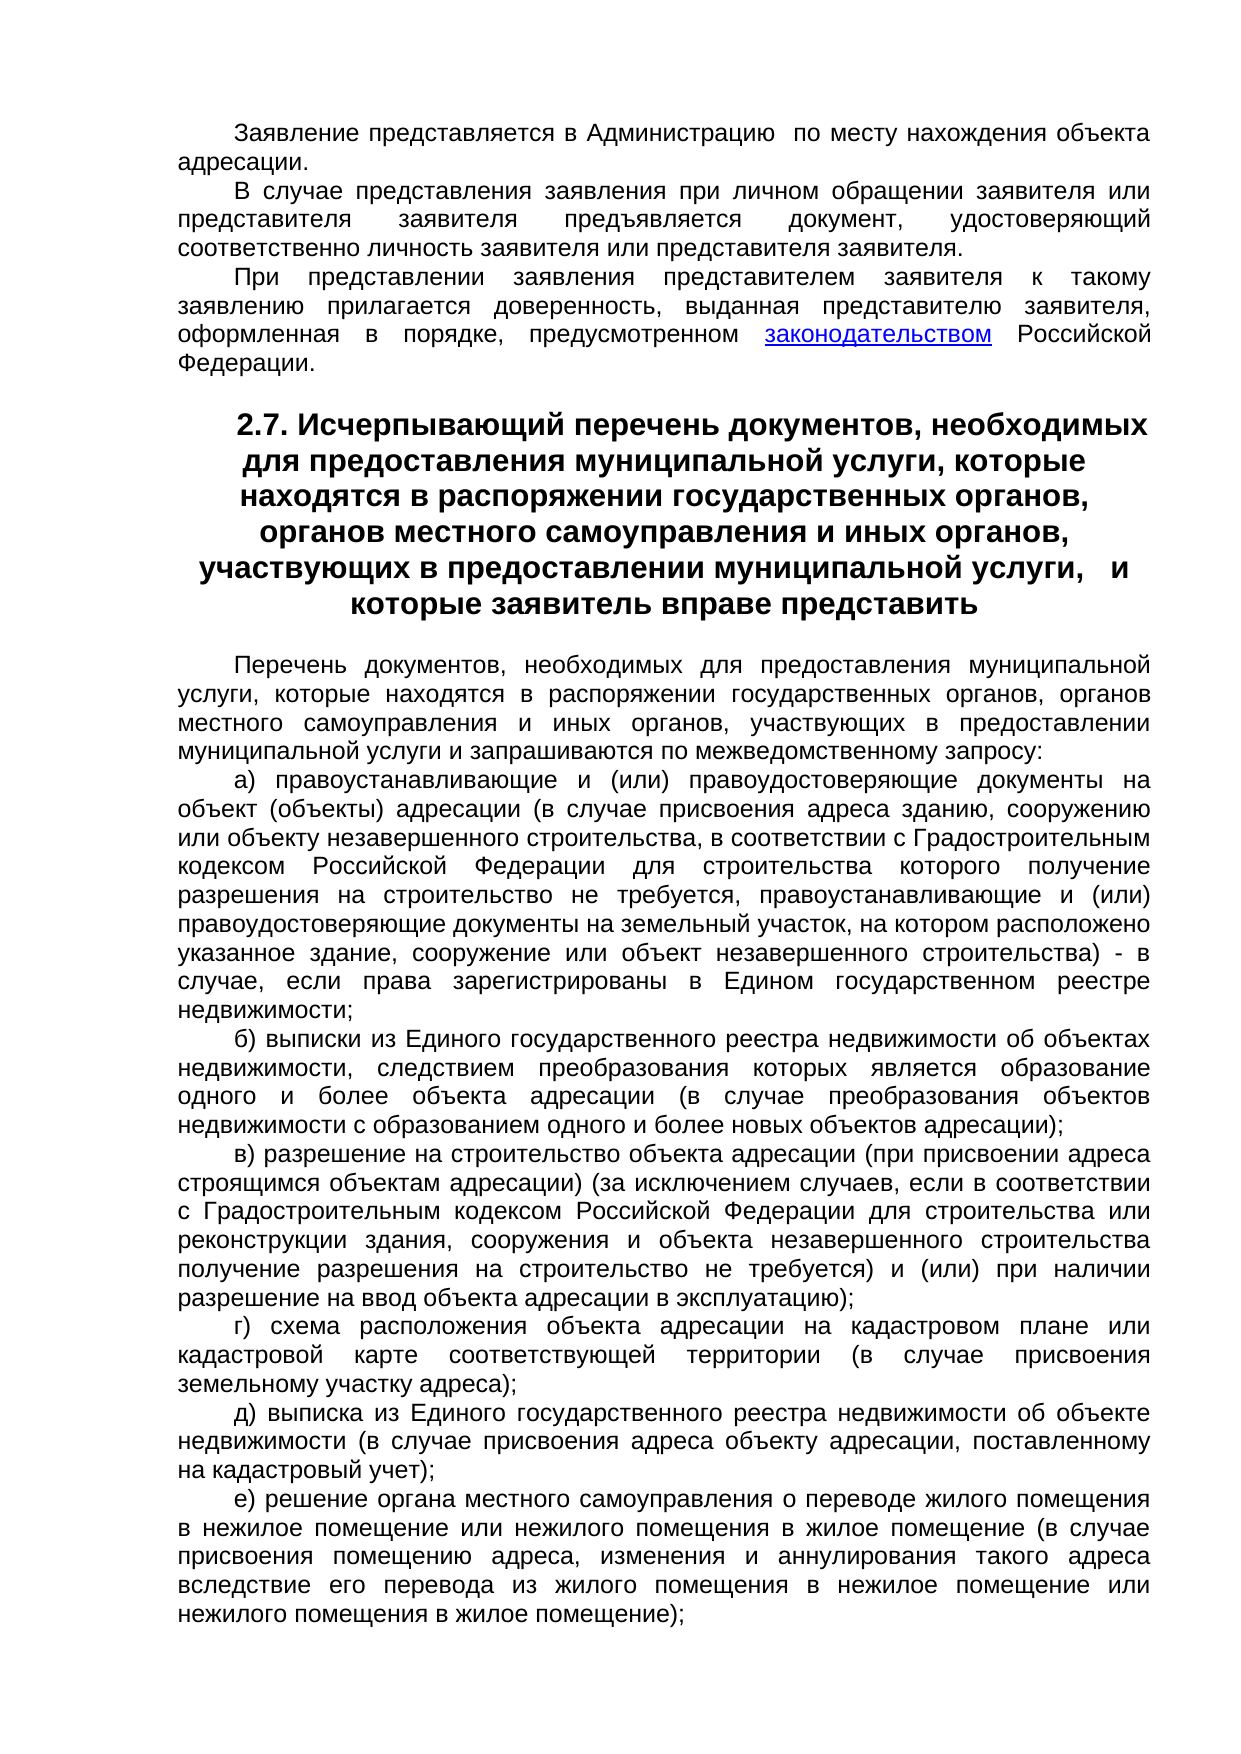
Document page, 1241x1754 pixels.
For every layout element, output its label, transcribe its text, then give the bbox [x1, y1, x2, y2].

text д) выписка из Единого государственного реестра недвижимости об объекте недвижимости (в случае присвоения адреса объекту адресации, поставленному на кадастровый учет); [177, 1397, 1152, 1484]
text б) выписки из Единого государственного реестра недвижимости об объектах недвижимости, следствием преобразования которых является образование одного и более объекта адресации (в случае преобразования объектов недвижимости с образованием одного и более новых объектов адресации); [177, 1024, 1152, 1139]
text Перечень документов, необходимых для предоставления муниципальной услуги, которые находятся в распоряжении государственных органов, органов местного самоуправления и иных органов, участвующих в предоставлении муниципальной услуги и запрашиваются по межведомственному запросу: [177, 650, 1152, 765]
text в) разрешение на строительство объекта адресации (при присвоении адреса строящимся объектам адресации) (за исключением случаев, если в соответствии с Градостроительным кодексом Российской Федерации для строительства или реконструкции здания, сооружения и объекта незавершенного строительства получение разрешения на строительство не требуется) и (или) при наличии разрешение на ввод объекта адресации в эксплуатацию); [177, 1139, 1152, 1311]
text е) решение органа местного самоуправления о переводе жилого помещения в нежилое помещение или нежилого помещения в жилое помещение (в случае присвоения помещению адреса, изменения и аннулирования такого адреса вследствие его перевода из жилого помещения в нежилое помещение или нежилого помещения в жилое помещение); [177, 1484, 1152, 1627]
text 2.7. Исчерпывающий перечень документов, необходимых для предоставления муниципальной услуги, которые находятся в распоряжении государственных органов, органов местного самоуправления и иных органов, участвующих в предоставлении муниципальной услуги, и которые заявитель вправе представить [177, 406, 1152, 621]
text г) схема расположения объекта адресации на кадастровом плане или кадастровой карте соответствующей территории (в случае присвоения земельному участку адреса); [177, 1311, 1152, 1397]
text Заявление представляется в Администрацию по месту нахождения объекта адресации. [177, 118, 1152, 176]
text В случае представления заявления при личном обращении заявителя или представителя заявителя предъявляется документ, удостоверяющий соответственно личность заявителя или представителя заявителя. [177, 176, 1152, 262]
text а) правоустанавливающие и (или) правоудостоверяющие документы на объект (объекты) адресации (в случае присвоения адреса зданию, сооружению или объекту незавершенного строительства, в соответствии с Градостроительным кодексом Российской Федерации для строительства которого получение разрешения на строительство не требуется, правоустанавливающие и (или) правоудостоверяющие документы на земельный участок, на котором расположено указанное здание, сооружение или объект незавершенного строительства) - в случае, если права зарегистрированы в Едином государственном реестре недвижимости; [177, 765, 1152, 1024]
text При представлении заявления представителем заявителя к такому заявлению прилагается доверенность, выданная представителю заявителя, оформленная в порядке, предусмотренном законодательством Российской Федерации. [177, 262, 1152, 377]
